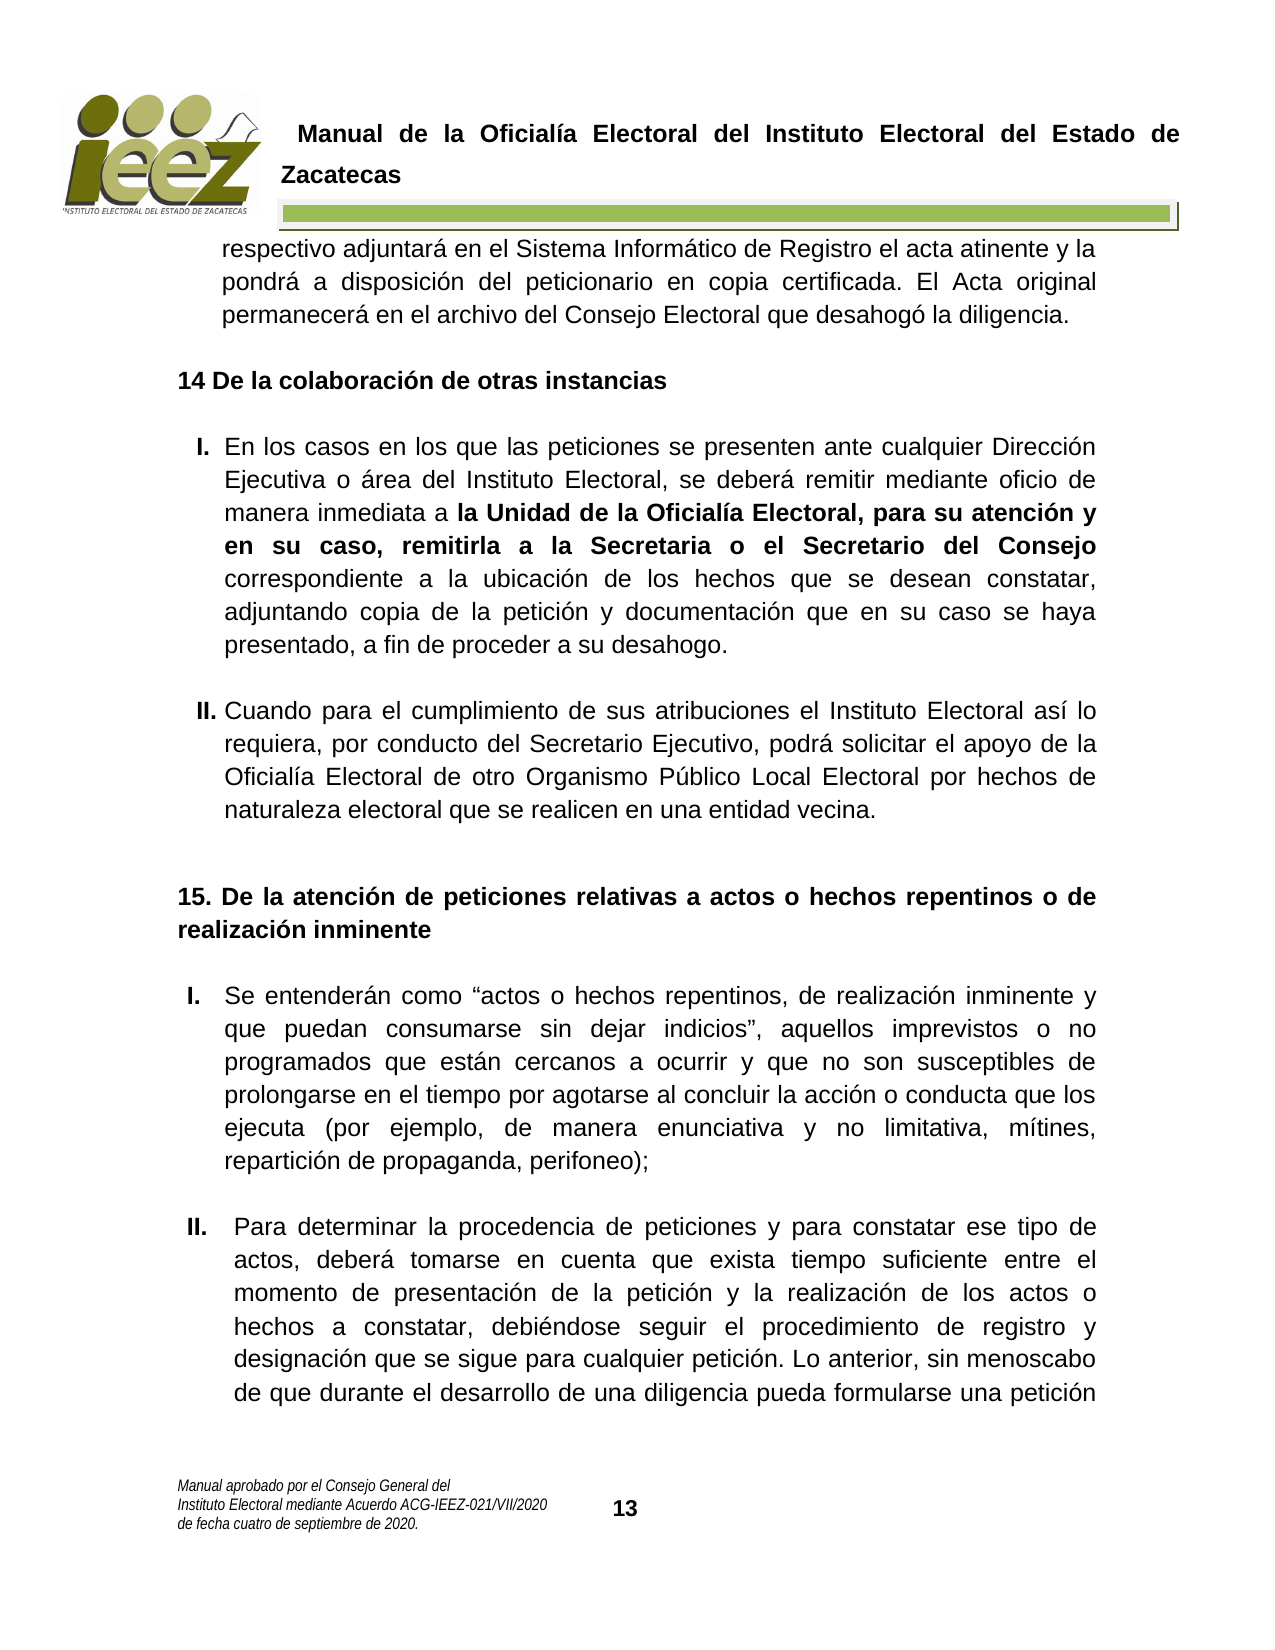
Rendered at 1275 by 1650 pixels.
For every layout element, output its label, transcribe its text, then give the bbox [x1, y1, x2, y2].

text 15. De la atención de peticiones relativas a actos o hechos repentinos o de realización inminente [177, 882, 1098, 944]
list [192, 234, 1098, 329]
list Cuando para el cumplimiento de sus atribuciones el Instituto Electoral así lo requiera, por conducto del Secretario Ejecutivo, podrá solicitar el apoyo de la Oficialía Electoral de otro Organismo Público Local Electoral por hechos de naturaleza electoral que se realicen en una entidad vecina. [196, 696, 1098, 824]
list Se entenderán como “actos o hechos repentinos, de realización inminente y que puedan consumarse sin dejar indicios”, aquellos imprevistos o no programados que están cercanos a ocurrir y que no son susceptibles de prolongarse en el tiempo por agotarse al concluir la acción o conducta que los ejecuta (por ejemplo, de manera enunciativa y no limitativa, mítines, repartición de propaganda, perifoneo); [187, 981, 1098, 1175]
list En los casos en los que las peticiones se presenten ante cualquier Dirección Ejecutiva o área del Instituto Electoral, se deberá remitir mediante oficio de manera inmediata a la Unidad de la Oficialía Electoral, para su atención y en su caso, remitirla a la Secretaria o el Secretario del Consejo correspondiente a la ubicación de los hechos que se desean constatar, adjuntando copia de la petición y documentación que en su caso se haya presentado, a fin de proceder a su desahogo. [196, 432, 1098, 659]
text 14 De la colaboración de otras instancias [177, 366, 1098, 395]
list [187, 1212, 1098, 1406]
